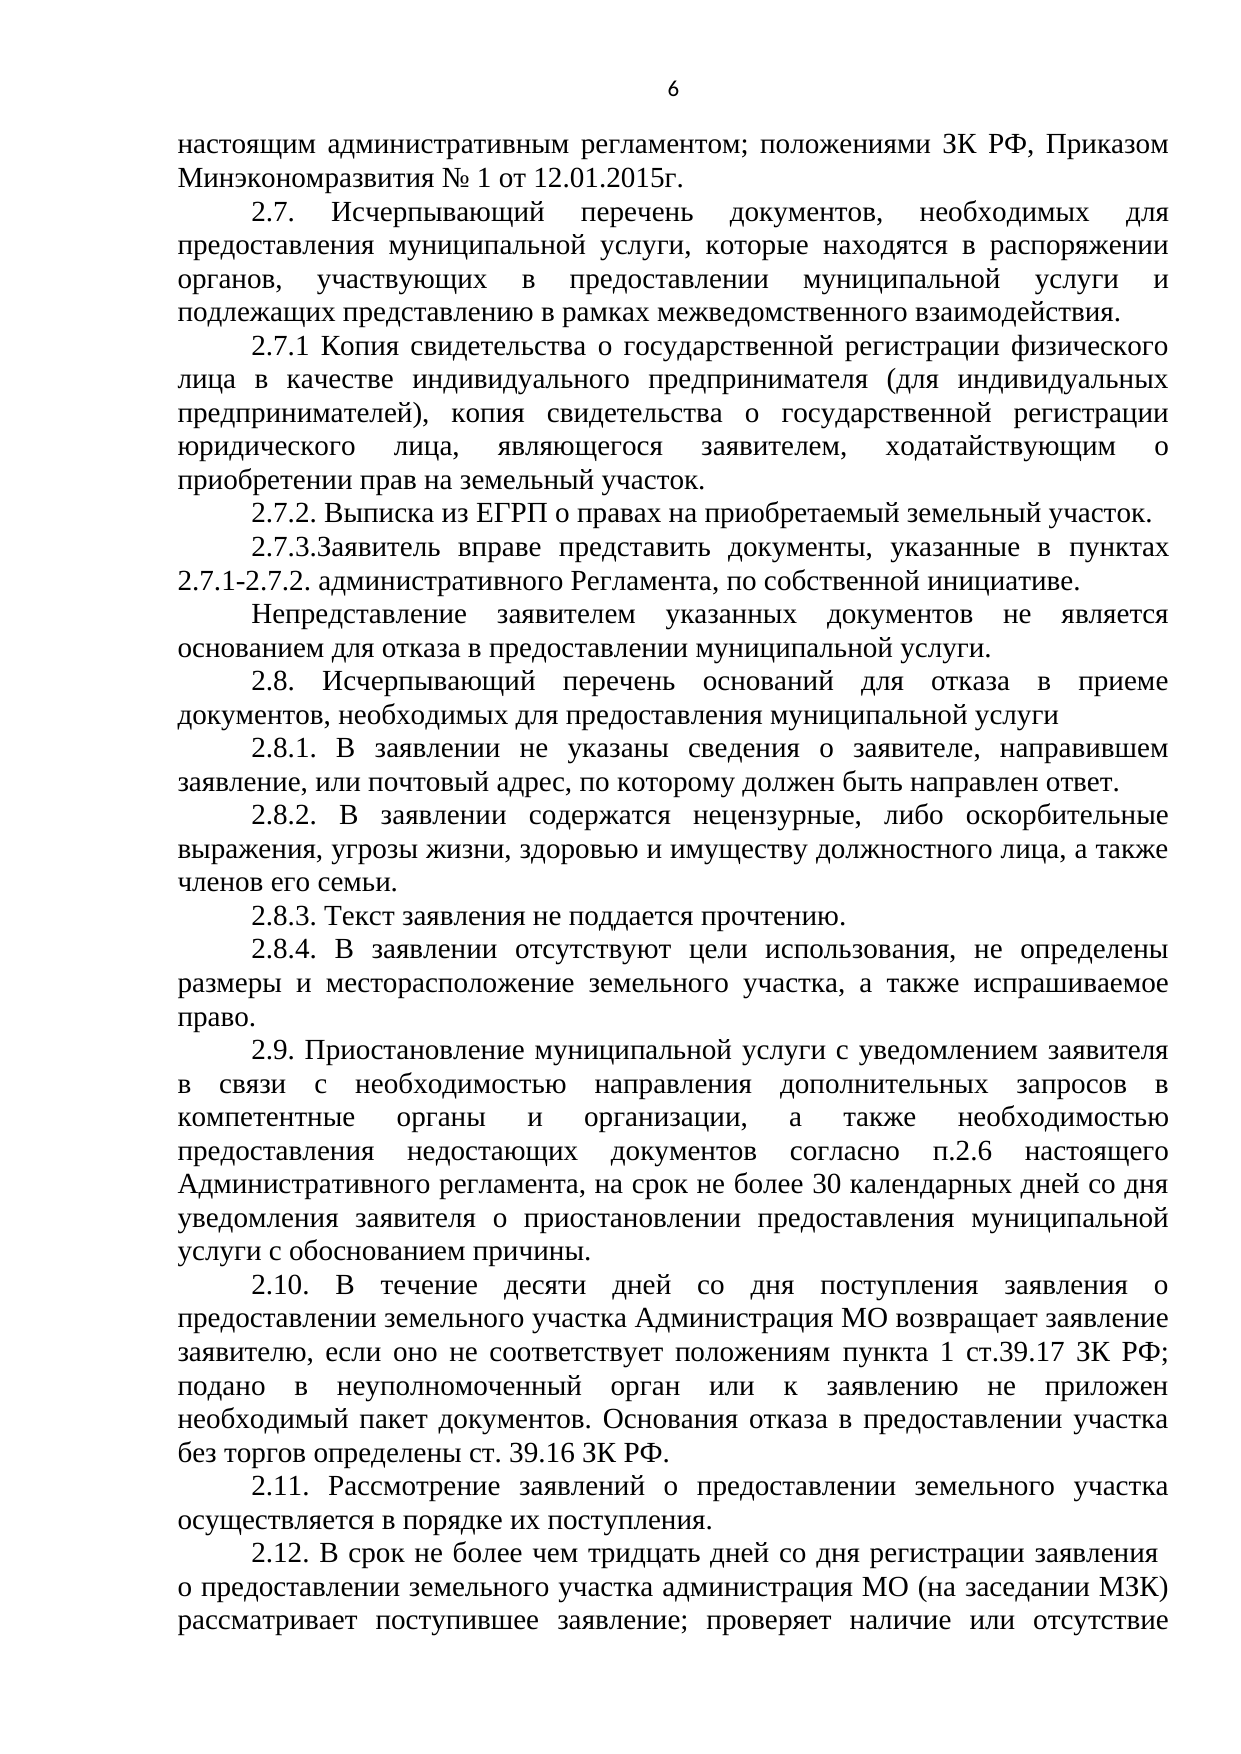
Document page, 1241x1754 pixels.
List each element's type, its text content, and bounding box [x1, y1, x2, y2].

text 2.11. Рассмотрение заявлений о предоставлении земельного участка осуществляется в порядке их поступления. [177, 1468, 1169, 1535]
text 2.9. Приостановление муниципальной услуги с уведомлением заявителя в связи с необходимостью направления дополнительных запросов в компетентные органы и организации, а также необходимостью предоставления недостающих документов согласно п.2.6 настоящего Административного регламента, на срок не более 30 календарных дней со дня уведомления заявителя о приостановлении предоставления муниципальной услуги с обоснованием причины. [177, 1032, 1169, 1267]
text Непредставление заявителем указанных документов не является основанием для отказа в предоставлении муниципальной услуги. [177, 596, 1169, 663]
text 2.8.2. В заявлении содержатся нецензурные, либо оскорбительные выражения, угрозы жизни, здоровью и имуществу должностного лица, а также членов его семьи. [177, 797, 1169, 898]
text 2.8.3. Текст заявления не поддается прочтению. [177, 898, 1169, 932]
text 2.7.1 Копия свидетельства о государственной регистрации физического лица в качестве индивидуального предпринимателя (для индивидуальных предпринимателей), копия свидетельства о государственной регистрации юридического лица, являющегося заявителем, ходатайствующим о приобретении прав на земельный участок. [177, 328, 1169, 496]
text 2.7. Исчерпывающий перечень документов, необходимых для предоставления муниципальной услуги, которые находятся в распоряжении органов, участвующих в предоставлении муниципальной услуги и подлежащих представлению в рамках межведомственного взаимодействия. [177, 194, 1169, 328]
text 2.8. Исчерпывающий перечень оснований для отказа в приеме документов, необходимых для предоставления муниципальной услуги [177, 663, 1169, 730]
text 2.8.1. В заявлении не указаны сведения о заявителе, направившем заявление, или почтовый адрес, по которому должен быть направлен ответ. [177, 730, 1169, 797]
text 2.8.4. В заявлении отсутствуют цели использования, не определены размеры и месторасположение земельного участка, а также испрашиваемое право. [177, 932, 1169, 1032]
text 2.7.3.Заявитель вправе представить документы, указанные в пунктах 2.7.1-2.7.2. административного Регламента, по собственной инициативе. [177, 529, 1169, 596]
text 2.10. В течение десяти дней со дня поступления заявления о предоставлении земельного участка Администрация МО возвращает заявление заявителю, если оно не соответствует положениям пункта 1 ст.39.17 ЗК РФ; подано в неуполномоченный орган или к заявлению не приложен необходимый пакет документов. Основания отказа в предоставлении участка без торгов определены ст. 39.16 ЗК РФ. [177, 1267, 1169, 1468]
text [177, 1535, 1169, 1636]
text 2.7.2. Выписка из ЕГРП о правах на приобретаемый земельный участок. [177, 496, 1169, 529]
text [177, 127, 1169, 194]
